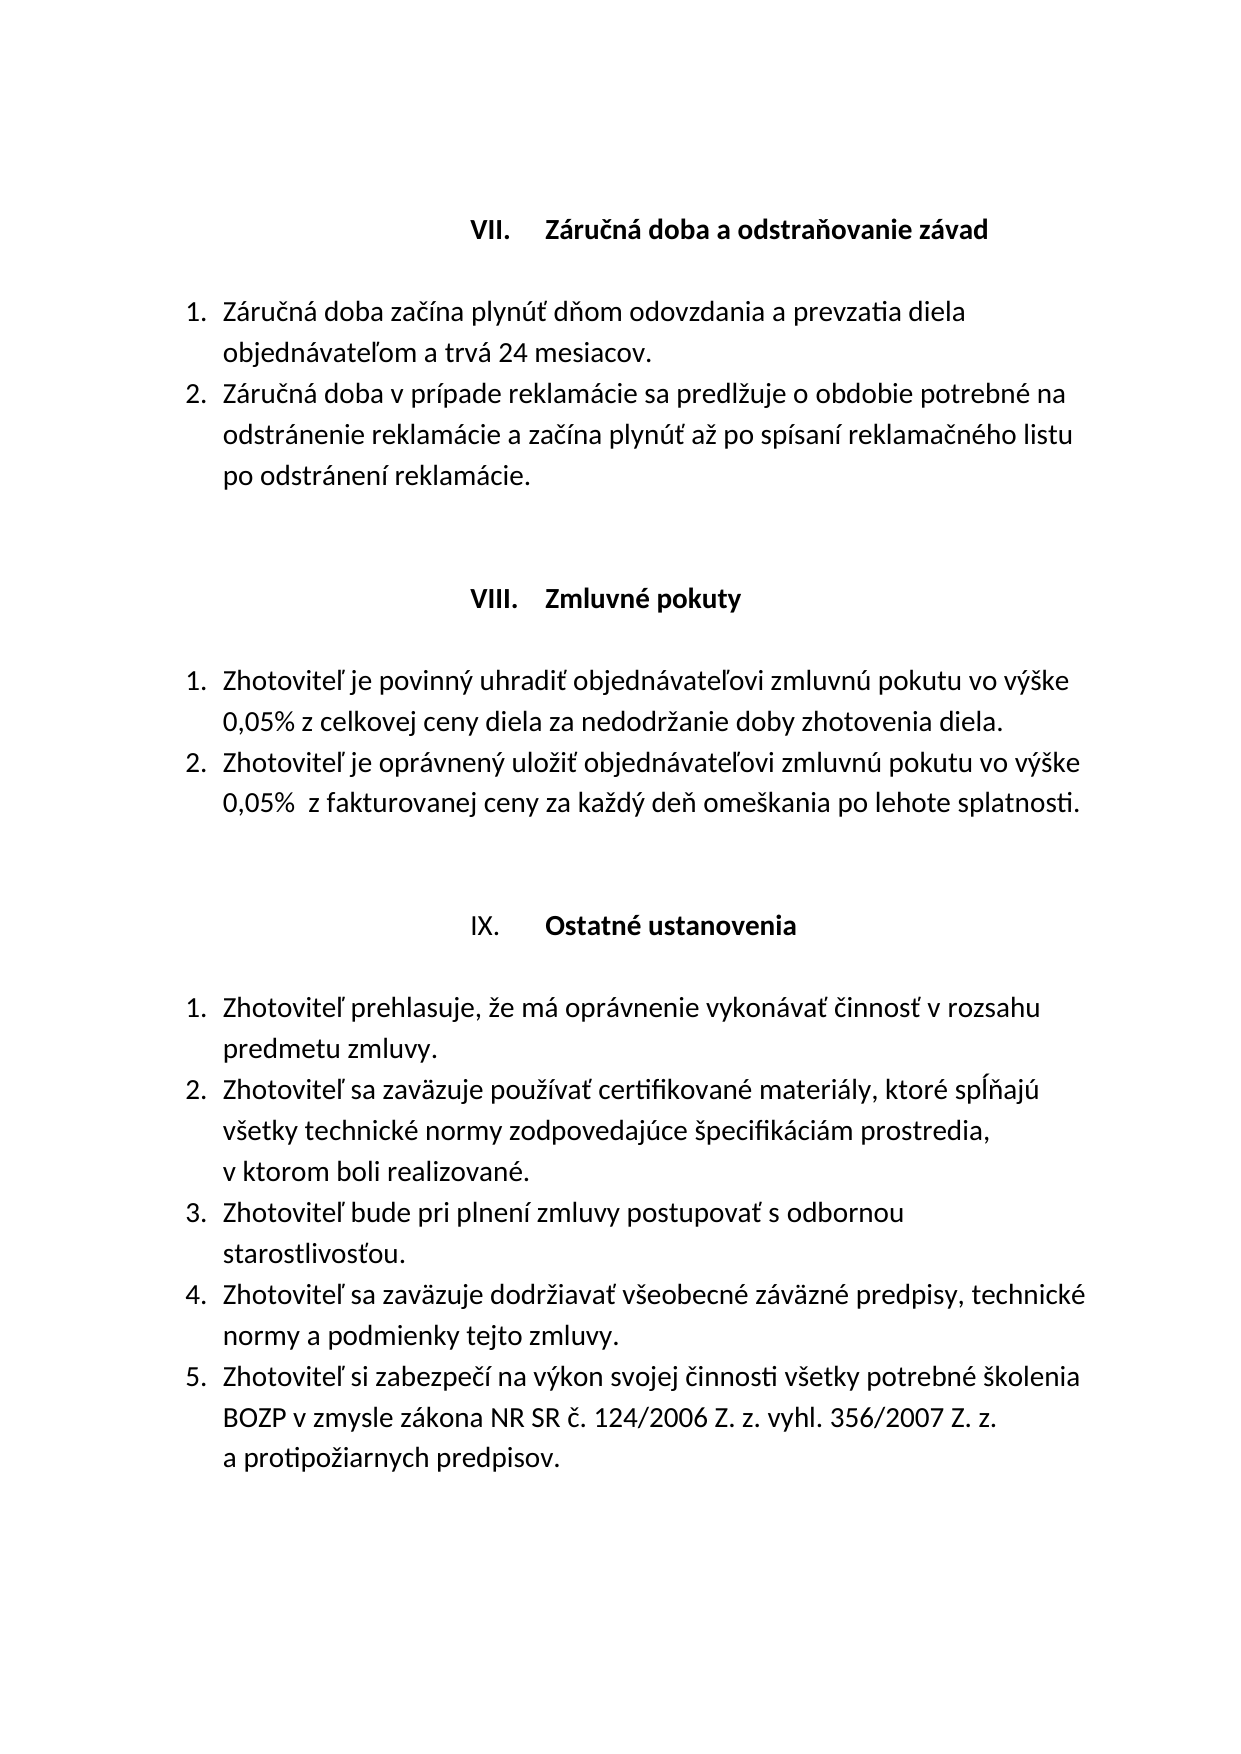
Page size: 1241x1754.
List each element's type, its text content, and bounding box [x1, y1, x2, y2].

list Zhotoviteľ sa zaväzuje používať certifikované materiály, ktoré spĺňajú všetky technické normy zodpovedajúce špecifikáciám prostredia, v ktorom boli realizované. [185, 1071, 1092, 1189]
list Záručná doba v prípade reklamácie sa predlžuje o obdobie potrebné na odstránenie reklamácie a začína plynúť až po spísaní reklamačného listu po odstránení reklamácie. [185, 375, 1092, 493]
list Ostatné ustanovenia [470, 907, 1092, 943]
list Záručná doba a odstraňovanie závad [470, 211, 1092, 247]
list Zhotoviteľ bude pri plnení zmluvy postupovať s odbornou starostlivosťou. [185, 1194, 1092, 1271]
list Zhotoviteľ je povinný uhradiť objednávateľovi zmluvnú pokutu vo výške 0,05% z celkovej ceny diela za nedodržanie doby zhotovenia diela. [185, 662, 1092, 738]
list Zmluvné pokuty [470, 580, 1092, 616]
list Zhotoviteľ sa zaväzuje dodržiavať všeobecné záväzné predpisy, technické normy a podmienky tejto zmluvy. [185, 1276, 1092, 1352]
list Zhotoviteľ si zabezpečí na výkon svojej činnosti všetky potrebné školenia BOZP v zmysle zákona NR SR č. 124/2006 Z. z. vyhl. 356/2007 Z. z. a protipožiarnych predpisov. [185, 1358, 1092, 1475]
list Zhotoviteľ je oprávnený uložiť objednávateľovi zmluvnú pokutu vo výške 0,05% z fakturovanej ceny za každý deň omeškania po lehote splatnosti. [185, 744, 1092, 820]
list Zhotoviteľ prehlasuje, že má oprávnenie vykonávať činnosť v rozsahu predmetu zmluvy. [185, 989, 1092, 1066]
list Záručná doba začína plynúť dňom odovzdania a prevzatia diela objednávateľom a trvá 24 mesiacov. [185, 293, 1092, 370]
